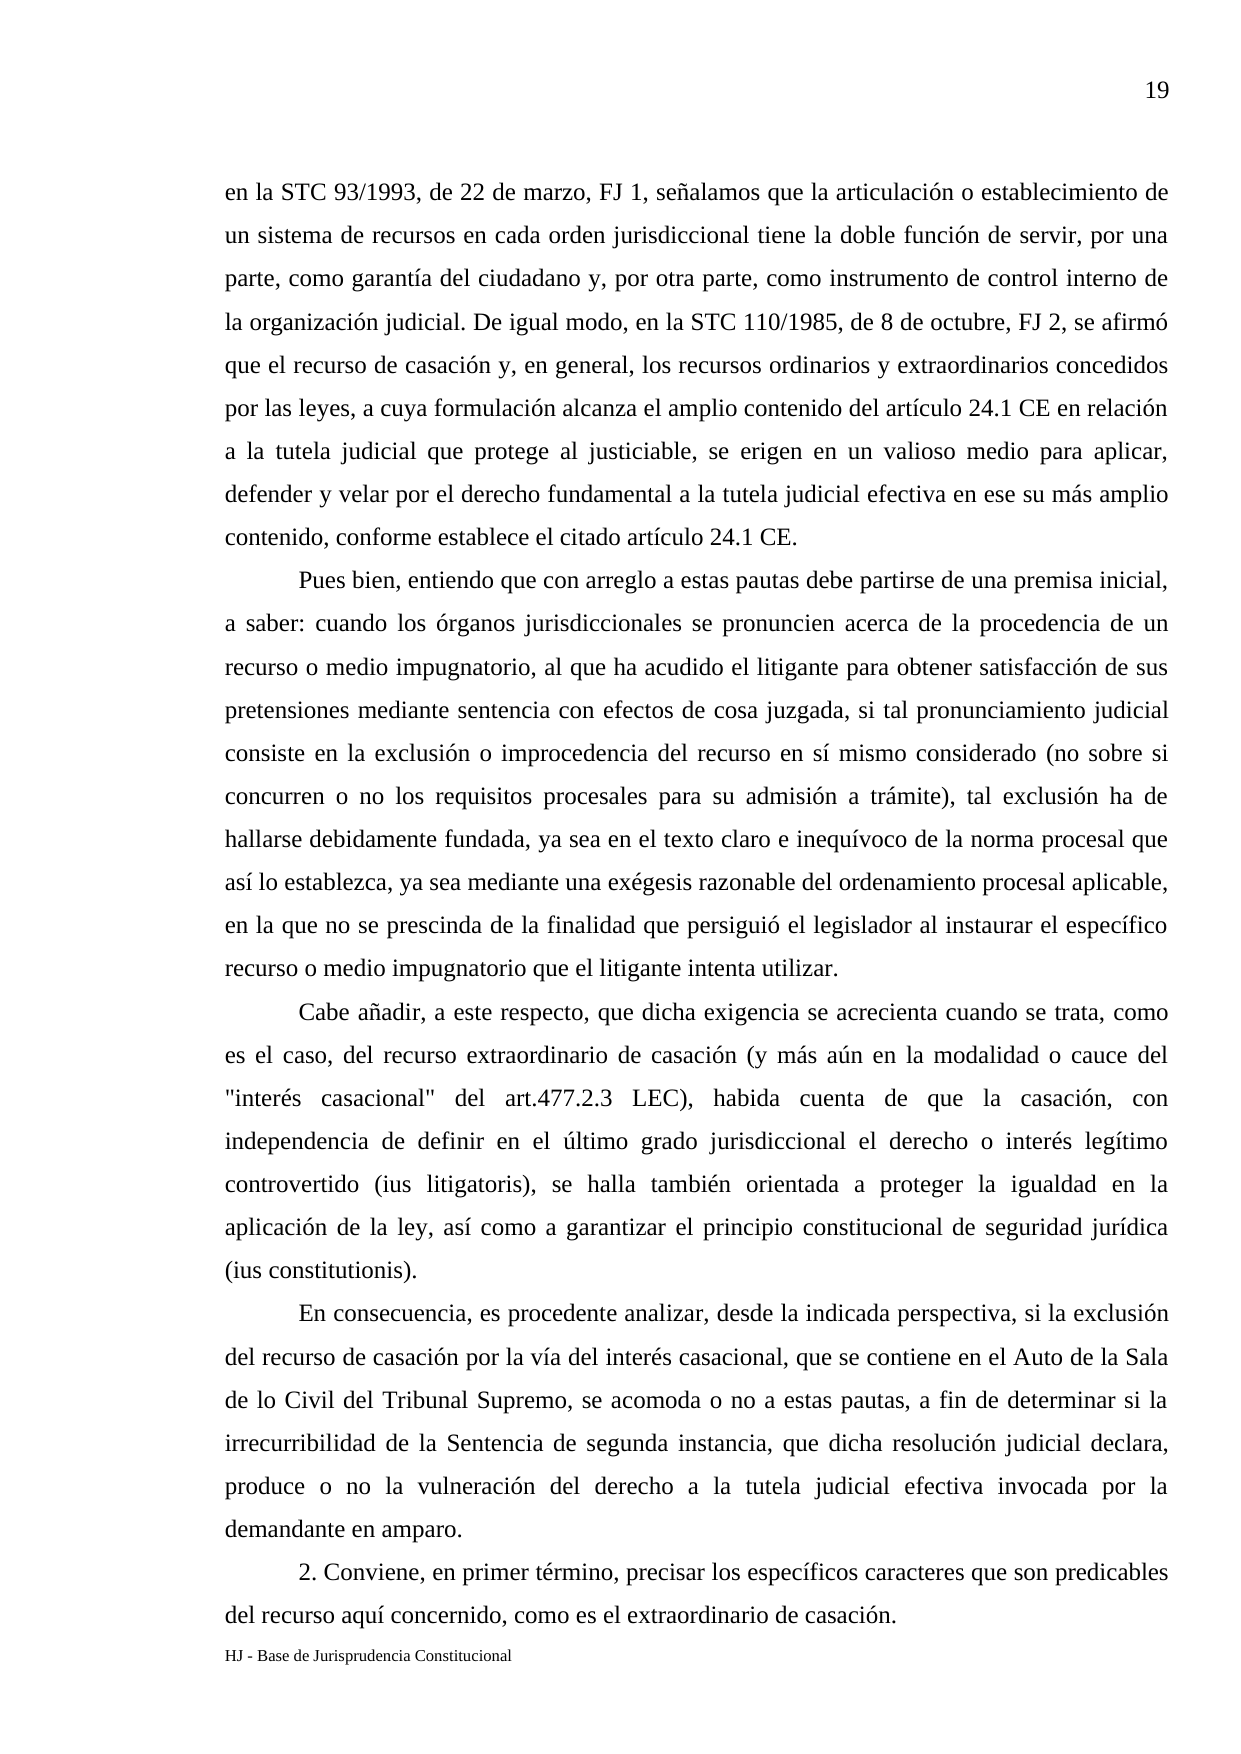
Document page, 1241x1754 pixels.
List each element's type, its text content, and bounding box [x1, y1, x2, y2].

text Cabe añadir, a este respecto, que dicha exigencia se acrecienta cuando se trata, como es el caso, del recurso extraordinario de casación (y más aún en la modalidad o cauce del "interés casacional" del art.477.2.3 LEC), habida cuenta de que la casación, con independencia de definir en el último grado jurisdiccional el derecho o interés legítimo controvertido (ius litigatoris), se halla también orientada a proteger la igualdad en la aplicación de la ley, así como a garantizar el principio constitucional de seguridad jurídica (ius constitutionis). [224, 997, 1169, 1284]
text 2. Conviene, en primer término, precisar los específicos caracteres que son predicables del recurso aquí concernido, como es el extraordinario de casación. [224, 1557, 1169, 1629]
text En consecuencia, es procedente analizar, desde la indicada perspectiva, si la exclusión del recurso de casación por la vía del interés casacional, que se contiene en el Auto de la Sala de lo Civil del Tribunal Supremo, se acomoda o no a estas pautas, a fin de determinar si la irrecurribilidad de la Sentencia de segunda instancia, que dicha resolución judicial declara, produce o no la vulneración del derecho a la tutela judicial efectiva invocada por la demandante en amparo. [224, 1298, 1169, 1543]
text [224, 177, 1169, 551]
text Pues bien, entiendo que con arreglo a estas pautas debe partirse de una premisa inicial, a saber: cuando los órganos jurisdiccionales se pronuncien acerca de la procedencia de un recurso o medio impugnatorio, al que ha acudido el litigante para obtener satisfacción de sus pretensiones mediante sentencia con efectos de cosa juzgada, si tal pronunciamiento judicial consiste en la exclusión o improcedencia del recurso en sí mismo considerado (no sobre si concurren o no los requisitos procesales para su admisión a trámite), tal exclusión ha de hallarse debidamente fundada, ya sea en el texto claro e inequívoco de la norma procesal que así lo establezca, ya sea mediante una exégesis razonable del ordenamiento procesal aplicable, en la que no se prescinda de la finalidad que persiguió el legislador al instaurar el específico recurso o medio impugnatorio que el litigante intenta utilizar. [224, 565, 1169, 982]
